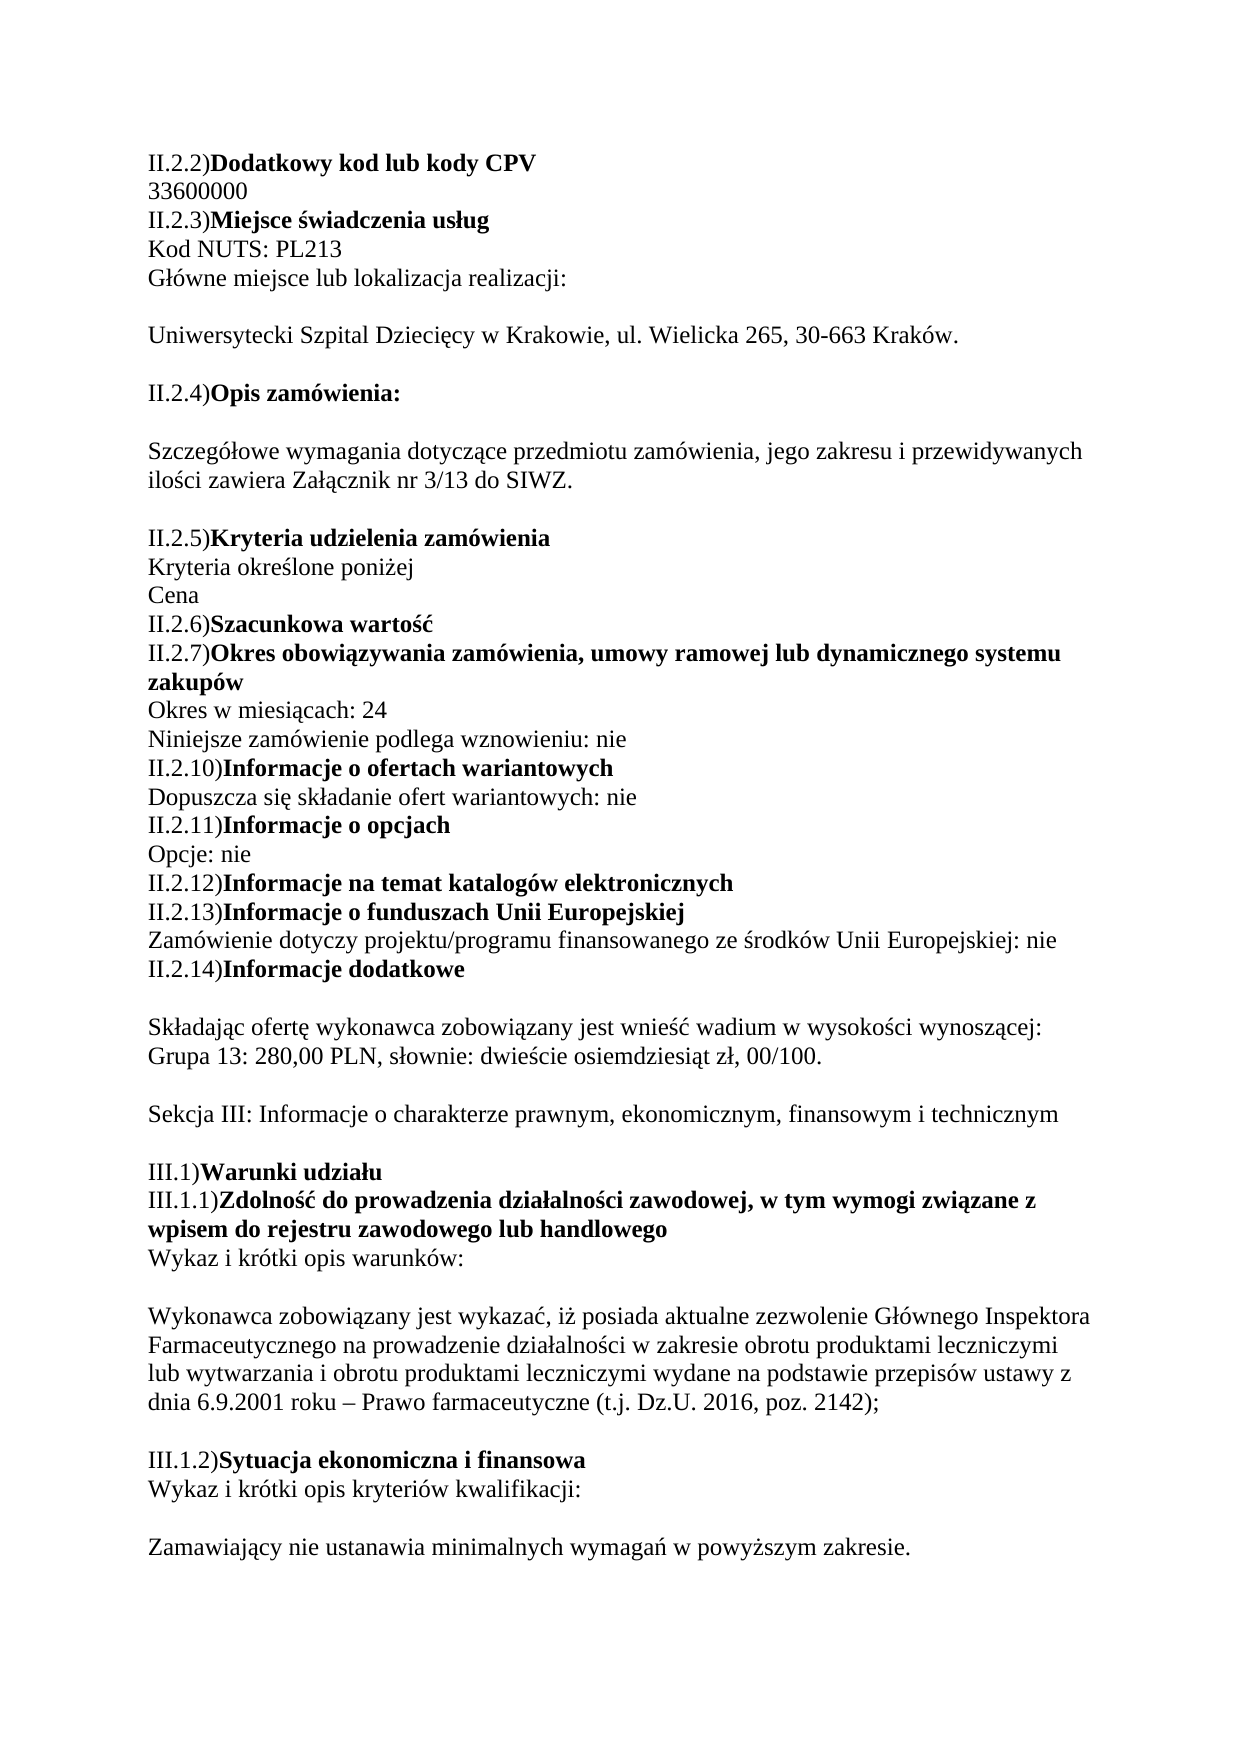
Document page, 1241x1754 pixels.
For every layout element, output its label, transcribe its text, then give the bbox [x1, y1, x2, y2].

text Kod NUTS: PL213 [148, 234, 1093, 263]
text III.1.1)Zdolność do prowadzenia działalności zawodowej, w tym wymogi związane z wpisem do rejestru zawodowego lub handlowego [148, 1186, 1093, 1243]
text III.1)Warunki udziału [148, 1157, 1093, 1186]
text Wykaz i krótki opis warunków: [148, 1243, 1093, 1272]
text Cena [148, 581, 1093, 609]
text II.2.11)Informacje o opcjach [148, 811, 1093, 839]
text II.2.6)Szacunkowa wartość [148, 609, 1093, 638]
text II.2.12)Informacje na temat katalogów elektronicznych [148, 868, 1093, 897]
text Uniwersytecki Szpital Dziecięcy w Krakowie, ul. Wielicka 265, 30-663 Kraków. [148, 321, 1093, 349]
text Opcje: nie [148, 839, 1093, 868]
text II.2.5)Kryteria udzielenia zamówienia [148, 523, 1093, 552]
text Kryteria określone poniżej [148, 552, 1093, 581]
text Szczegółowe wymagania dotyczące przedmiotu zamówienia, jego zakresu i przewidywanych ilości zawiera Załącznik nr 3/13 do SIWZ. [148, 436, 1093, 494]
text II.2.10)Informacje o ofertach wariantowych [148, 753, 1093, 782]
text Zamówienie dotyczy projektu/programu finansowanego ze środków Unii Europejskiej: nie [148, 926, 1093, 954]
text Główne miejsce lub lokalizacja realizacji: [148, 263, 1093, 291]
text III.1.2)Sytuacja ekonomiczna i finansowa [148, 1445, 1093, 1474]
text Dopuszcza się składanie ofert wariantowych: nie [148, 782, 1093, 811]
text II.2.7)Okres obowiązywania zamówienia, umowy ramowej lub dynamicznego systemu zakupów [148, 638, 1093, 696]
text Wykaz i krótki opis kryteriów kwalifikacji: [148, 1474, 1093, 1503]
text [148, 1532, 1093, 1561]
text II.2.13)Informacje o funduszach Unii Europejskiej [148, 897, 1093, 926]
text 33600000 [148, 176, 1093, 205]
text Okres w miesiącach: 24 [148, 696, 1093, 724]
text Niniejsze zamówienie podlega wznowieniu: nie [148, 724, 1093, 753]
text Wykonawca zobowiązany jest wykazać, iż posiada aktualne zezwolenie Głównego Inspektora Farmaceutycznego na prowadzenie działalności w zakresie obrotu produktami leczniczymi lub wytwarzania i obrotu produktami leczniczymi wydane na podstawie przepisów ustawy z dnia 6.9.2001 roku – Prawo farmaceutyczne (t.j. Dz.U. 2016, poz. 2142); [148, 1301, 1093, 1416]
text II.2.14)Informacje dodatkowe [148, 954, 1093, 983]
text Składając ofertę wykonawca zobowiązany jest wnieść wadium w wysokości wynoszącej: Grupa 13: 280,00 PLN, słownie: dwieście osiemdziesiąt zł, 00/100. [148, 1012, 1093, 1070]
text II.2.3)Miejsce świadczenia usług [148, 205, 1093, 234]
text II.2.2)Dodatkowy kod lub kody CPV [148, 148, 1093, 176]
text II.2.4)Opis zamówienia: [148, 378, 1093, 407]
text Sekcja III: Informacje o charakterze prawnym, ekonomicznym, finansowym i technicznym [148, 1099, 1093, 1128]
